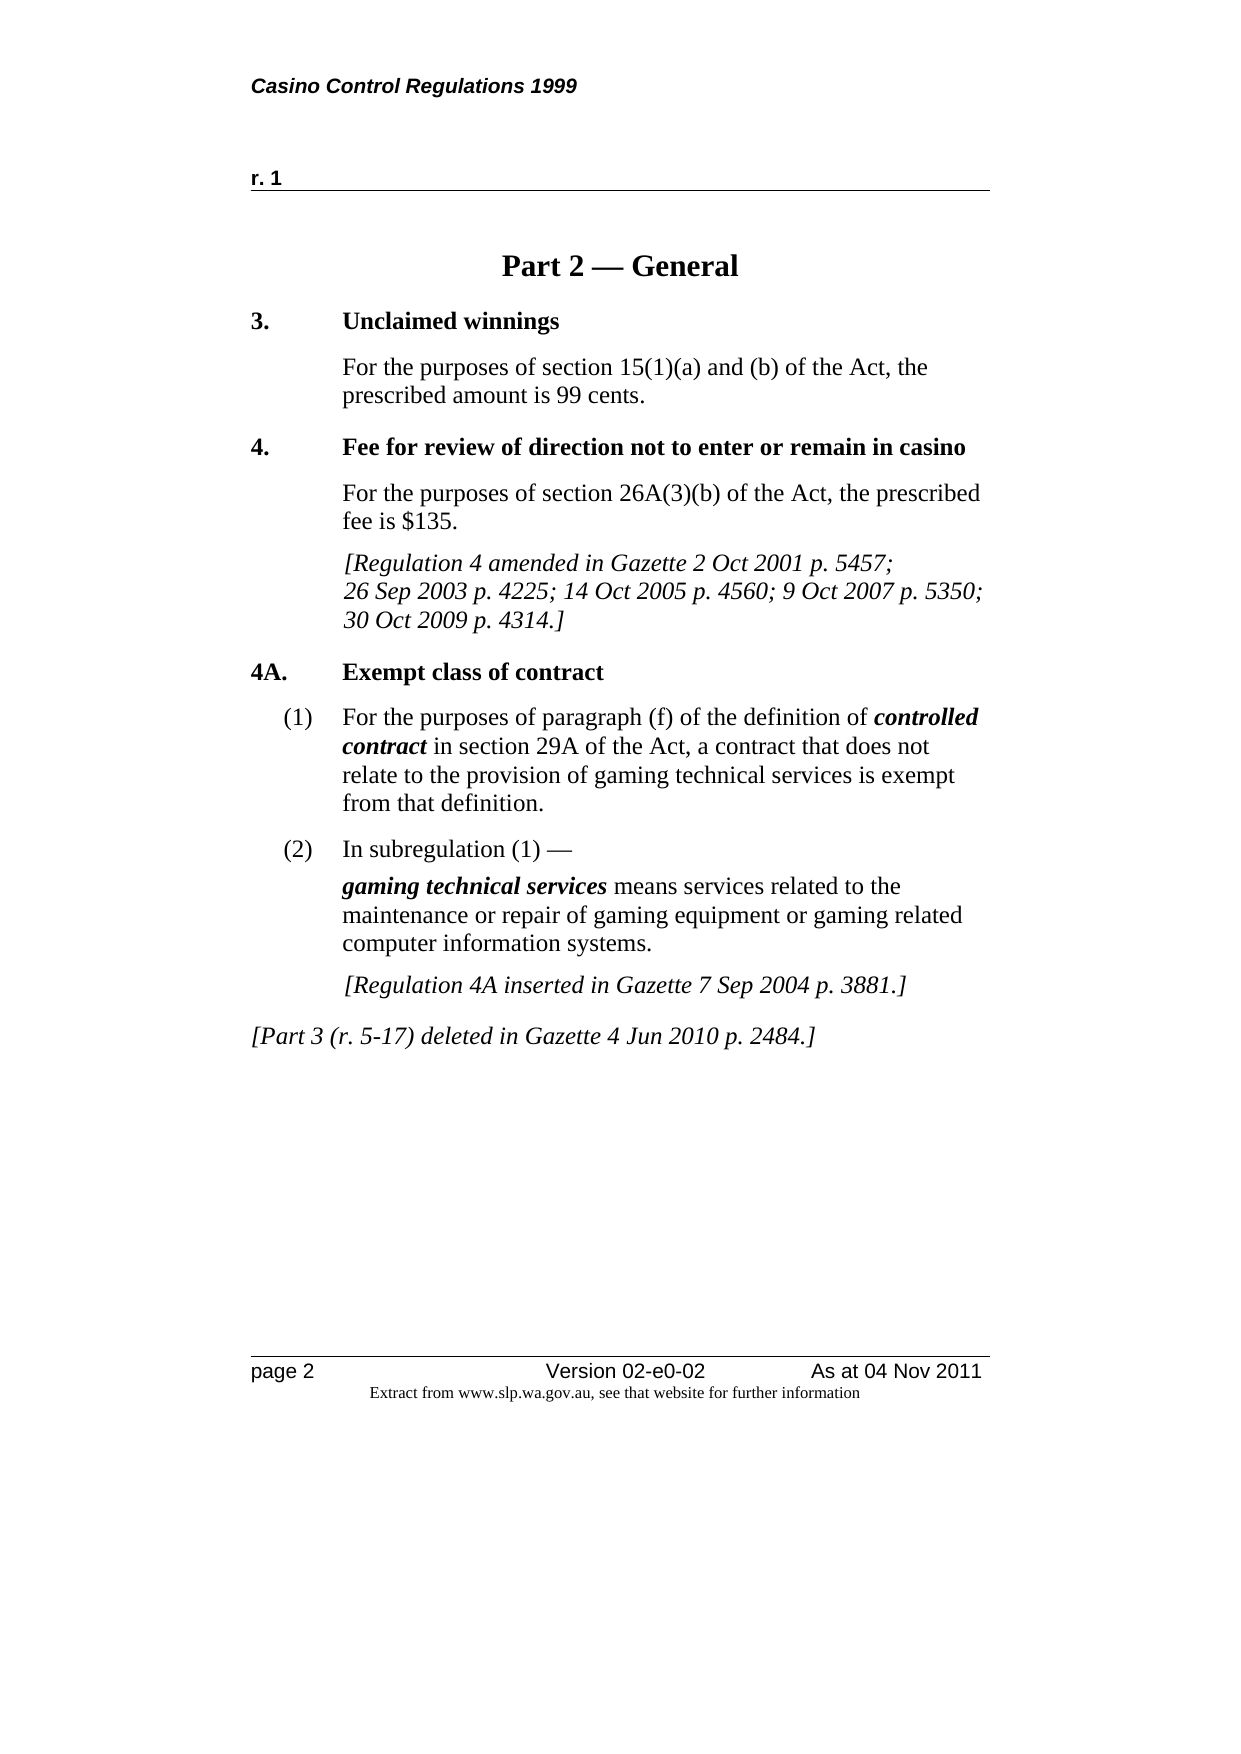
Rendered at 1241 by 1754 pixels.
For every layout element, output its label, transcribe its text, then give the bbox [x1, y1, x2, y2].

text [Regulation 4A inserted in Gazette 7 Sep 2004 p. 3881.] [251, 970, 990, 998]
subtitle 3. Unclaimed winnings [251, 306, 990, 335]
subtitle 4A. Exempt class of contract [251, 657, 990, 686]
text [Regulation 4 amended in Gazette 2 Oct 2001 p. 5457; 26 Sep 2003 p. 4225; 14 Oct 2005 p. 4560; 9 Oct 2007 p. 5350; 30 Oct 2009 p. 4314.] [251, 548, 990, 634]
text (1) For the purposes of paragraph (f) of the definition of controlled contract in section 29A of the Act, a contract that does not relate to the provision of gaming technical services is exempt from that definition. [251, 702, 990, 817]
text gaming technical services means services related to the maintenance or repair of gaming equipment or gaming related computer information systems. [251, 871, 990, 957]
subtitle 4. Fee for review of direction not to enter or remain in casino [251, 432, 990, 461]
subtitle Part 2 — General [251, 247, 990, 283]
text (2) In subregulation (1) — [251, 834, 990, 863]
text For the purposes of section 26A(3)(b) of the Act, the prescribed fee is $135. [251, 478, 990, 535]
text For the purposes of section 15(1)(a) and (b) of the Act, the prescribed amount is 99 cents. [251, 352, 990, 409]
text [Part 3 (r. 5-17) deleted in Gazette 4 Jun 2010 p. 2484.] [251, 1021, 990, 1050]
